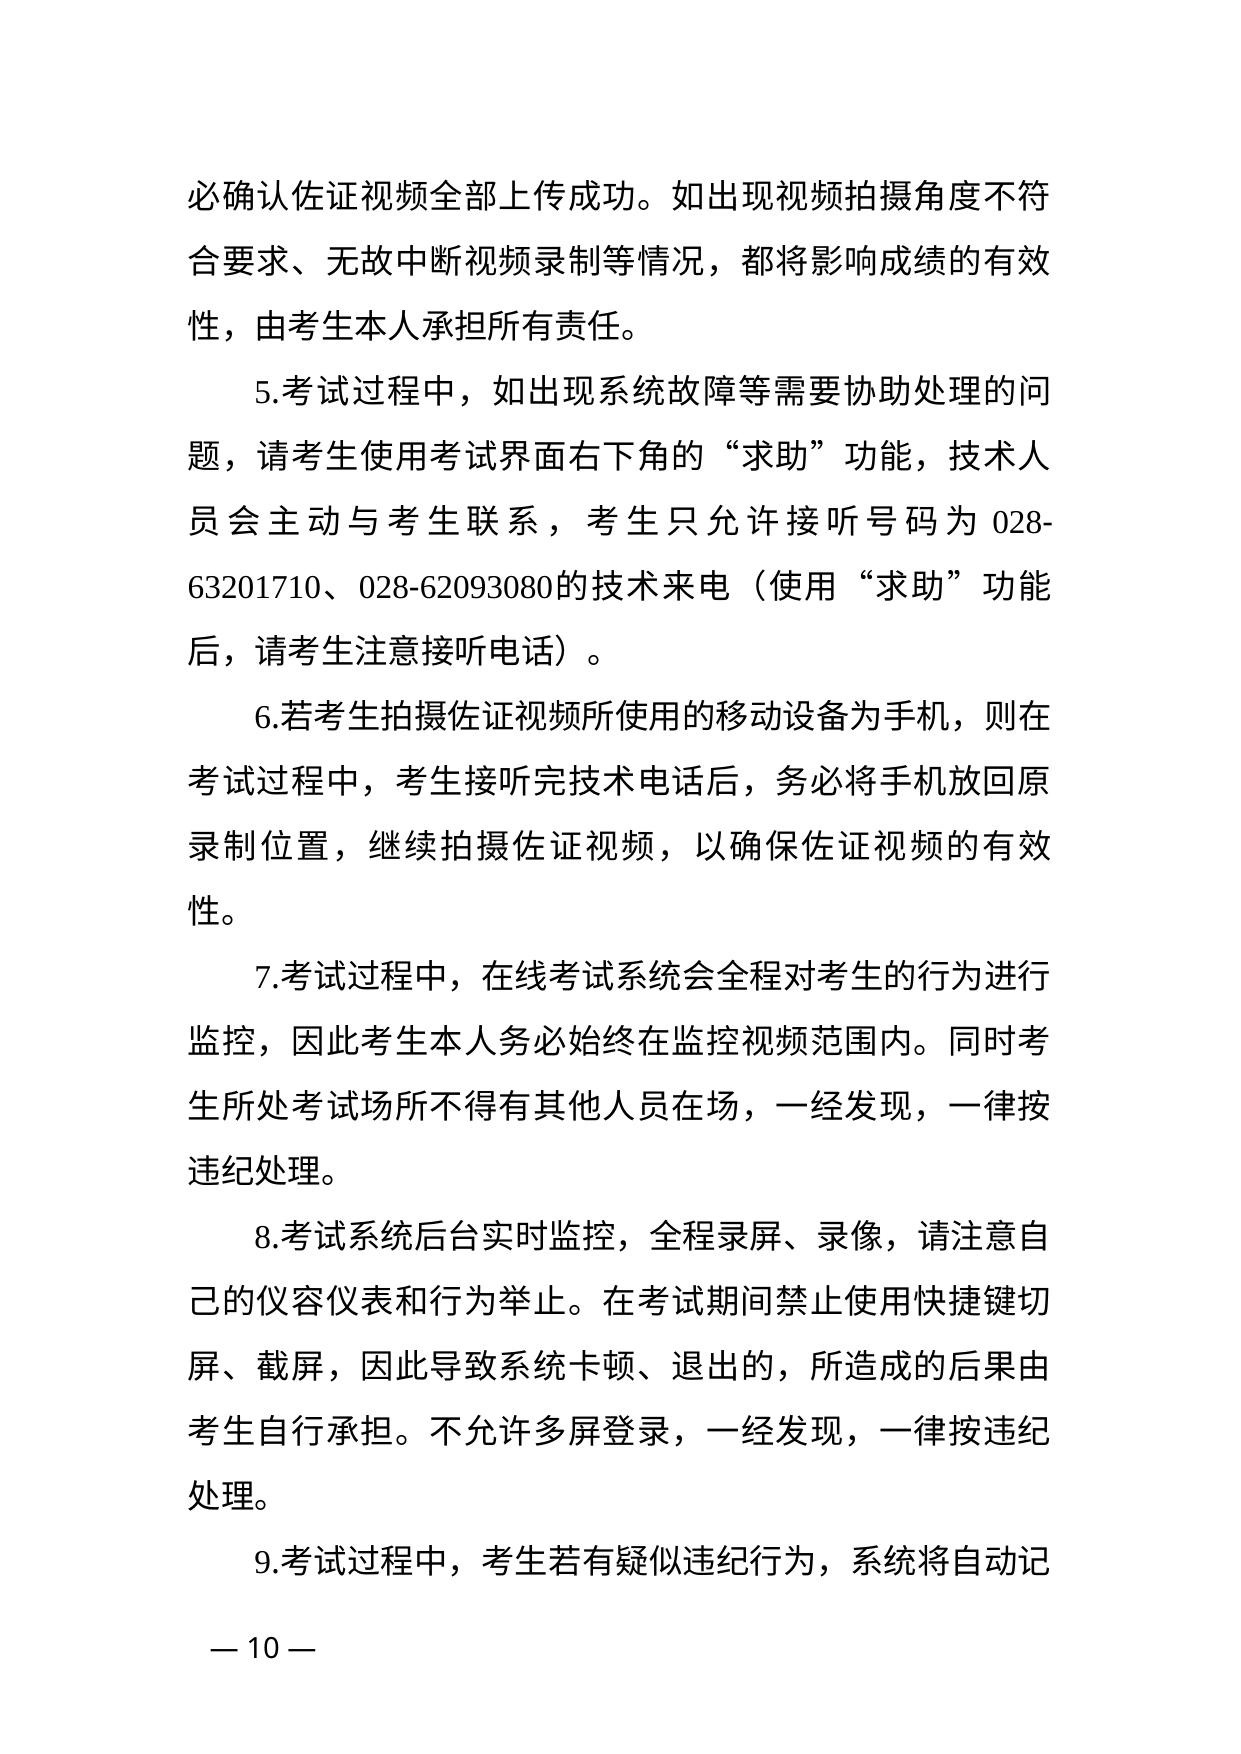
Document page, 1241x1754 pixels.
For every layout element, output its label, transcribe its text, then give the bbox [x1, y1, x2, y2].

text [187, 162, 1053, 357]
text 7.考试过程中，在线考试系统会全程对考生的行为进行监控，因此考生本人务必始终在监控视频范围内。同时考生所处考试场所不得有其他人员在场，一经发现，一律按违纪处理。 [187, 942, 1053, 1202]
text 5.考试过程中，如出现系统故障等需要协助处理的问题，请考生使用考试界面右下角的“求助”功能，技术人员会主动与考生联系，考生只允许接听号码为028-63201710、028-62093080‬的技术来电（使用“求助”功能后，请考生注意接听电话）。 [187, 357, 1053, 682]
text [187, 1527, 1053, 1592]
text 8.考试系统后台实时监控，全程录屏、录像，请注意自己的仪容仪表和行为举止。在考试期间禁止使用快捷键切屏、截屏，因此导致系统卡顿、退出的，所造成的后果由考生自行承担。不允许多屏登录，一经发现，一律按违纪处理。 [187, 1202, 1053, 1527]
text 6.若考生拍摄佐证视频所使用的移动设备为手机，则在考试过程中，考生接听完技术电话后，务必将手机放回原录制位置，继续拍摄佐证视频，以确保佐证视频的有效性。 [187, 682, 1053, 942]
